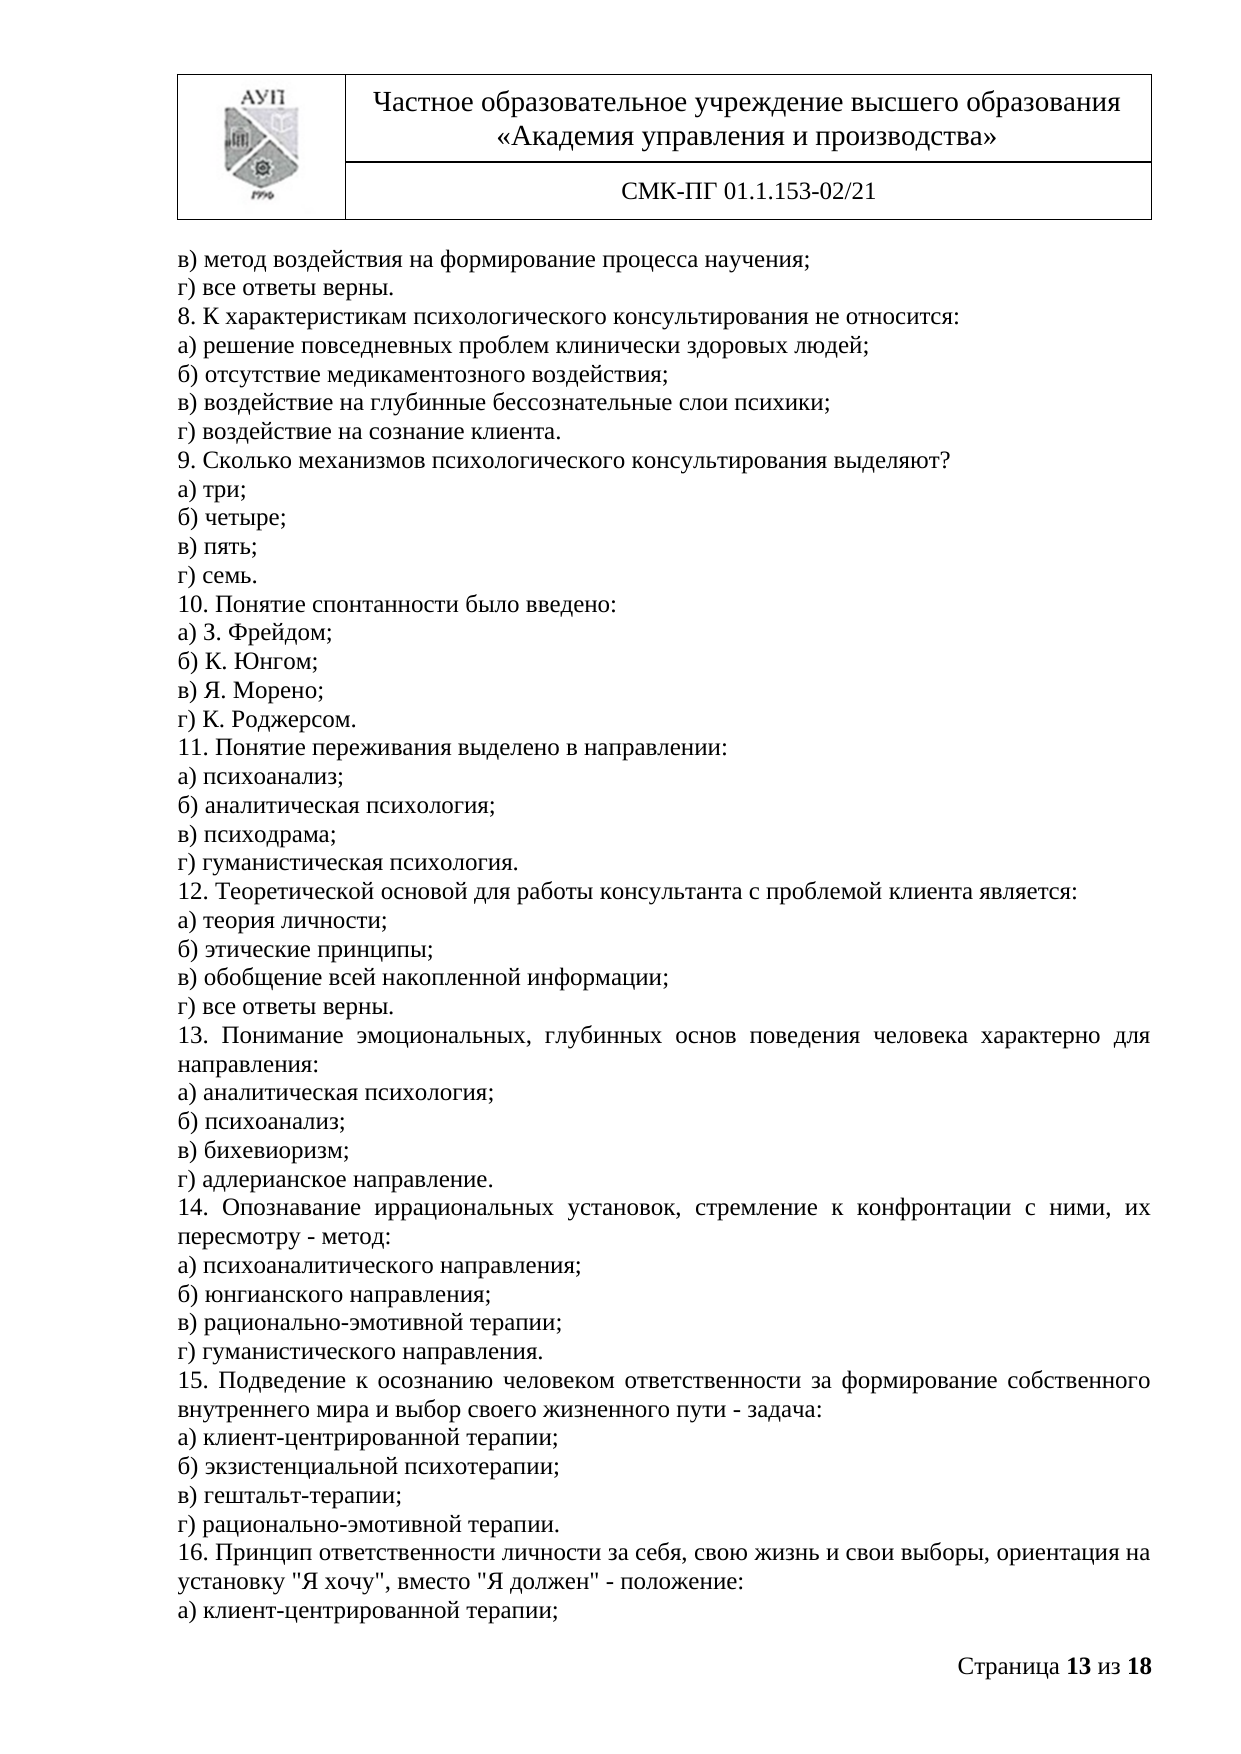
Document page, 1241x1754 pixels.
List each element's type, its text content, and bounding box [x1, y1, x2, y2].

text б) психоанализ; [177, 1106, 1152, 1135]
text 10. Понятие спонтанности было введено: [177, 589, 1152, 617]
text а) теория личности; [177, 905, 1152, 934]
text г) все ответы верны. [177, 272, 1152, 301]
text а) клиент-центрированной терапии; [177, 1422, 1152, 1451]
text а) три; [177, 474, 1152, 502]
text б) отсутствие медикаментозного воздействия; [177, 359, 1152, 387]
text а) решение повседневных проблем клинически здоровых людей; [177, 330, 1152, 359]
text в) рационально-эмотивной терапии; [177, 1307, 1152, 1336]
text а) психоанализ; [177, 761, 1152, 790]
text б) юнгианского направления; [177, 1279, 1152, 1307]
text г) адлерианское направление. [177, 1164, 1152, 1192]
text в) бихевиоризм; [177, 1135, 1152, 1164]
text а) аналитическая психология; [177, 1077, 1152, 1106]
text 16. Принцип ответственности личности за себя, свою жизнь и свои выборы, ориентация на установку "Я хочу", вместо "Я должен" - положение: [177, 1537, 1152, 1595]
text г) гуманистическая психология. [177, 847, 1152, 876]
text б) четыре; [177, 502, 1152, 531]
text г) гуманистического направления. [177, 1336, 1152, 1365]
picture [204, 79, 319, 214]
text 9. Сколько механизмов психологического консультирования выделяют? [177, 445, 1152, 474]
text в) пять; [177, 531, 1152, 560]
text г) все ответы верны. [177, 991, 1152, 1020]
text в) гештальт-терапии; [177, 1480, 1152, 1509]
text б) экзистенциальной психотерапии; [177, 1451, 1152, 1480]
text 15. Подведение к осознанию человеком ответственности за формирование собственного внутреннего мира и выбор своего жизненного пути - задача: [177, 1365, 1152, 1422]
text в) обобщение всей накопленной информации; [177, 962, 1152, 991]
text г) рационально-эмотивной терапии. [177, 1509, 1152, 1537]
text 12. Теоретической основой для работы консультанта с проблемой клиента является: [177, 876, 1152, 905]
text 8. К характеристикам психологического консультирования не относится: [177, 301, 1152, 330]
text г) семь. [177, 560, 1152, 589]
text г) воздействие на сознание клиента. [177, 416, 1152, 445]
text а) психоаналитического направления; [177, 1250, 1152, 1279]
text в) Я. Морено; [177, 675, 1152, 704]
text 11. Понятие переживания выделено в направлении: [177, 732, 1152, 761]
text 13. Понимание эмоциональных, глубинных основ поведения человека характерно для направления: [177, 1020, 1152, 1077]
text а) клиент-центрированной терапии; [177, 1595, 1152, 1624]
text б) этические принципы; [177, 934, 1152, 962]
text б) К. Юнгом; [177, 646, 1152, 675]
text 14. Опознавание иррациональных установок, стремление к конфронтации с ними, их пересмотру - метод: [177, 1192, 1152, 1250]
text в) психодрама; [177, 819, 1152, 847]
text а) З. Фрейдом; [177, 617, 1152, 646]
text в) воздействие на глубинные бессознательные слои психики; [177, 387, 1152, 416]
text в) метод воздействия на формирование процесса научения; [177, 244, 1152, 272]
text б) аналитическая психология; [177, 790, 1152, 819]
text г) К. Роджерсом. [177, 704, 1152, 732]
